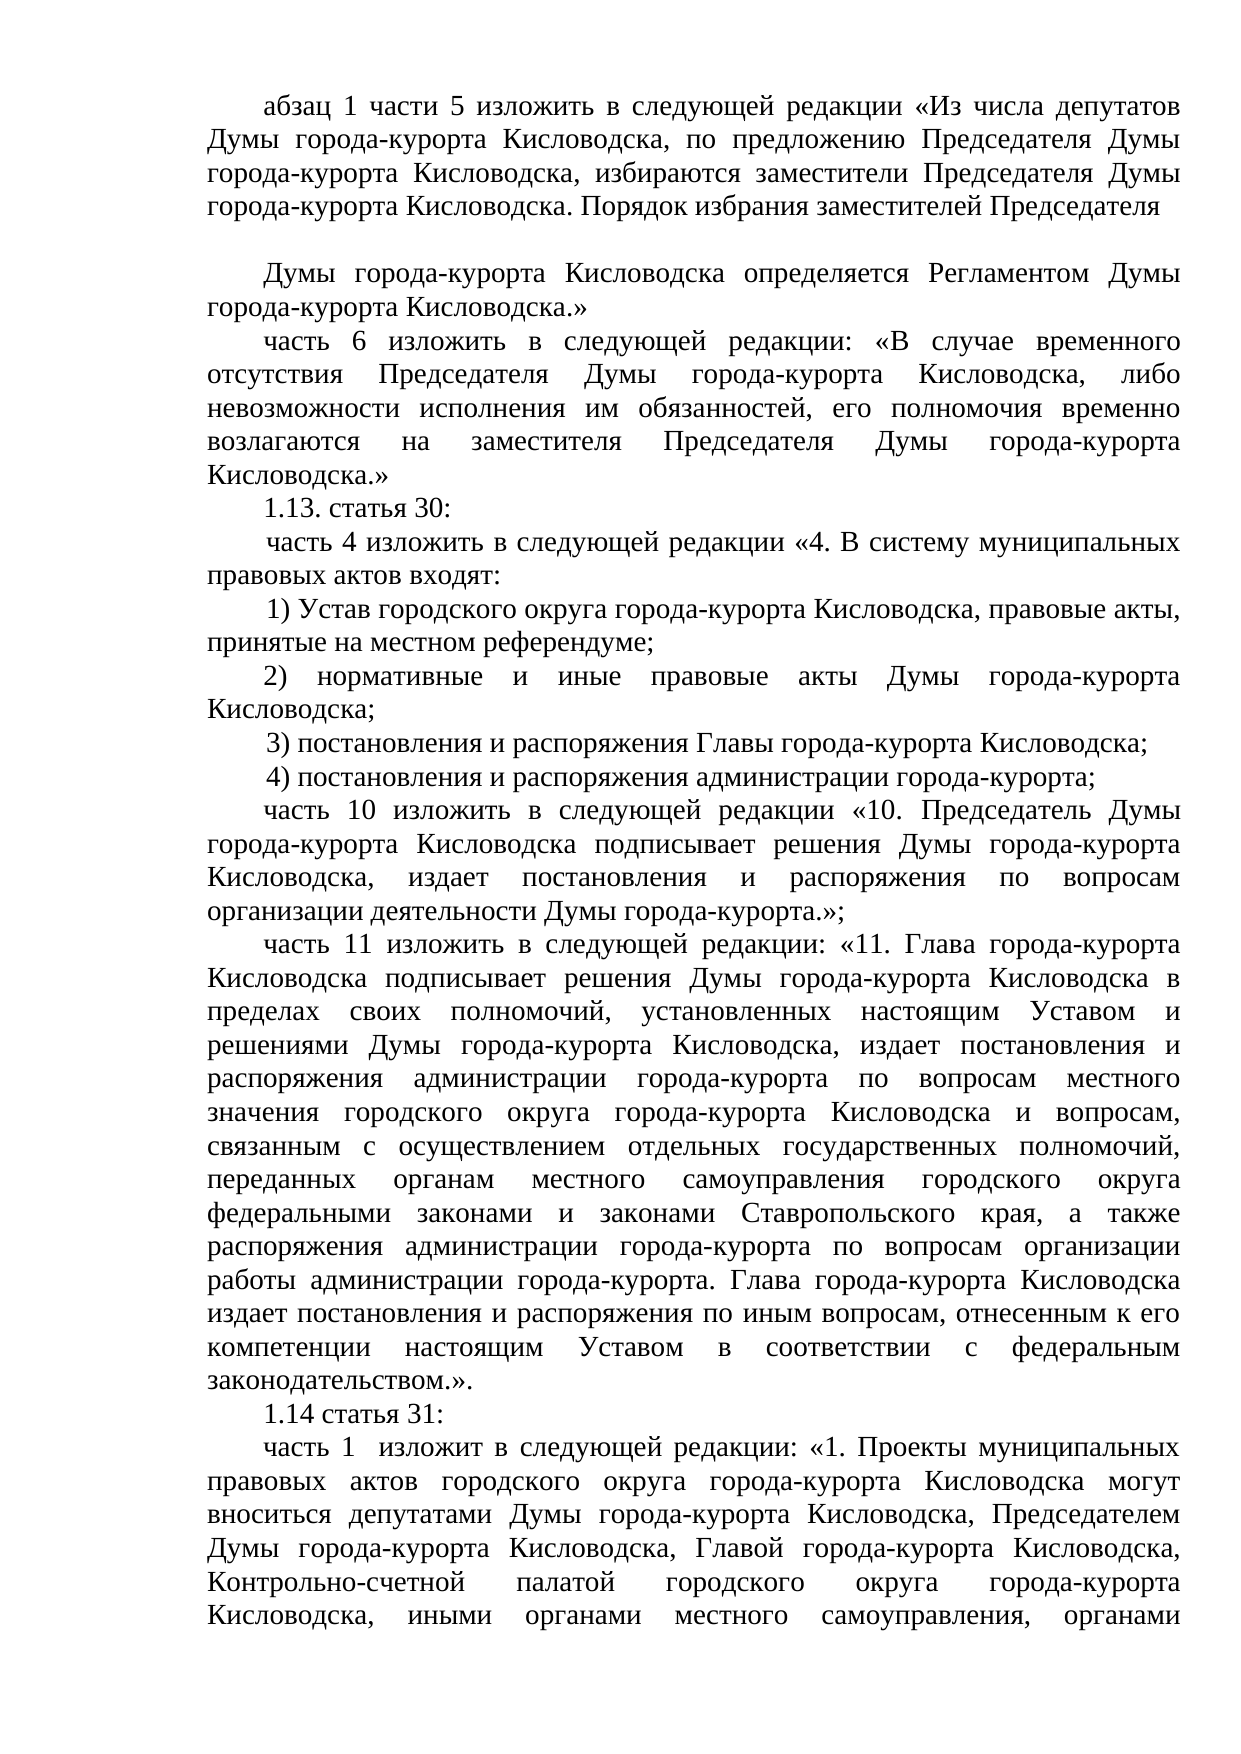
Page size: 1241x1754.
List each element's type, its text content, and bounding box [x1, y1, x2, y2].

text 3) постановления и распоряжения Главы города-курорта Кисловодска; [207, 725, 1181, 759]
text часть 6 изложить в следующей редакции: «В случае временного отсутствия Председателя Думы города-курорта Кисловодска, либо невозможности исполнения им обязанностей, его полномочия временно возлагаются на заместителя Председателя Думы города-курорта Кисловодска.» [207, 323, 1181, 490]
text Думы города-курорта Кисловодска определяется Регламентом Думы города-курорта Кисловодска.» [207, 256, 1181, 323]
text часть 11 изложить в следующей редакции: «11. Глава города-курорта Кисловодска подписывает решения Думы города-курорта Кисловодска в пределах своих полномочий, установленных настоящим Уставом и решениями Думы города-курорта Кисловодска, издает постановления и распоряжения администрации города-курорта по вопросам местного значения городского округа города-курорта Кисловодска и вопросам, связанным с осуществлением отдельных государственных полномочий, переданных органам местного самоуправления городского округа федеральными законами и законами Ставропольского края, а также распоряжения администрации города-курорта по вопросам организации работы администрации города-курорта. Глава города-курорта Кисловодска издает постановления и распоряжения по иным вопросам, отнесенным к его компетенции настоящим Уставом в соответствии с федеральным законодательством.». [207, 926, 1181, 1396]
text абзац 1 части 5 изложить в следующей редакции «Из числа депутатов Думы города-курорта Кисловодска, по предложению Председателя Думы города-курорта Кисловодска, избираются заместители Председателя Думы города-курорта Кисловодска. Порядок избрания заместителей Председателя [207, 88, 1181, 222]
text 1.13. статья 30: [207, 490, 1181, 524]
text 4) постановления и распоряжения администрации города-курорта; [207, 759, 1181, 792]
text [207, 1429, 1181, 1631]
text часть 4 изложить в следующей редакции «4. В систему муниципальных правовых актов входят: [207, 524, 1181, 591]
text 1.14 статья 31: [207, 1396, 1181, 1429]
text 2) нормативные и иные правовые акты Думы города-курорта Кисловодска; [207, 658, 1181, 725]
text часть 10 изложить в следующей редакции «10. Председатель Думы города-курорта Кисловодска подписывает решения Думы города-курорта Кисловодска, издает постановления и распоряжения по вопросам организации деятельности Думы города-курорта.»; [207, 792, 1181, 926]
text 1) Устав городского округа города-курорта Кисловодска, правовые акты, принятые на местном референдуме; [207, 591, 1181, 658]
